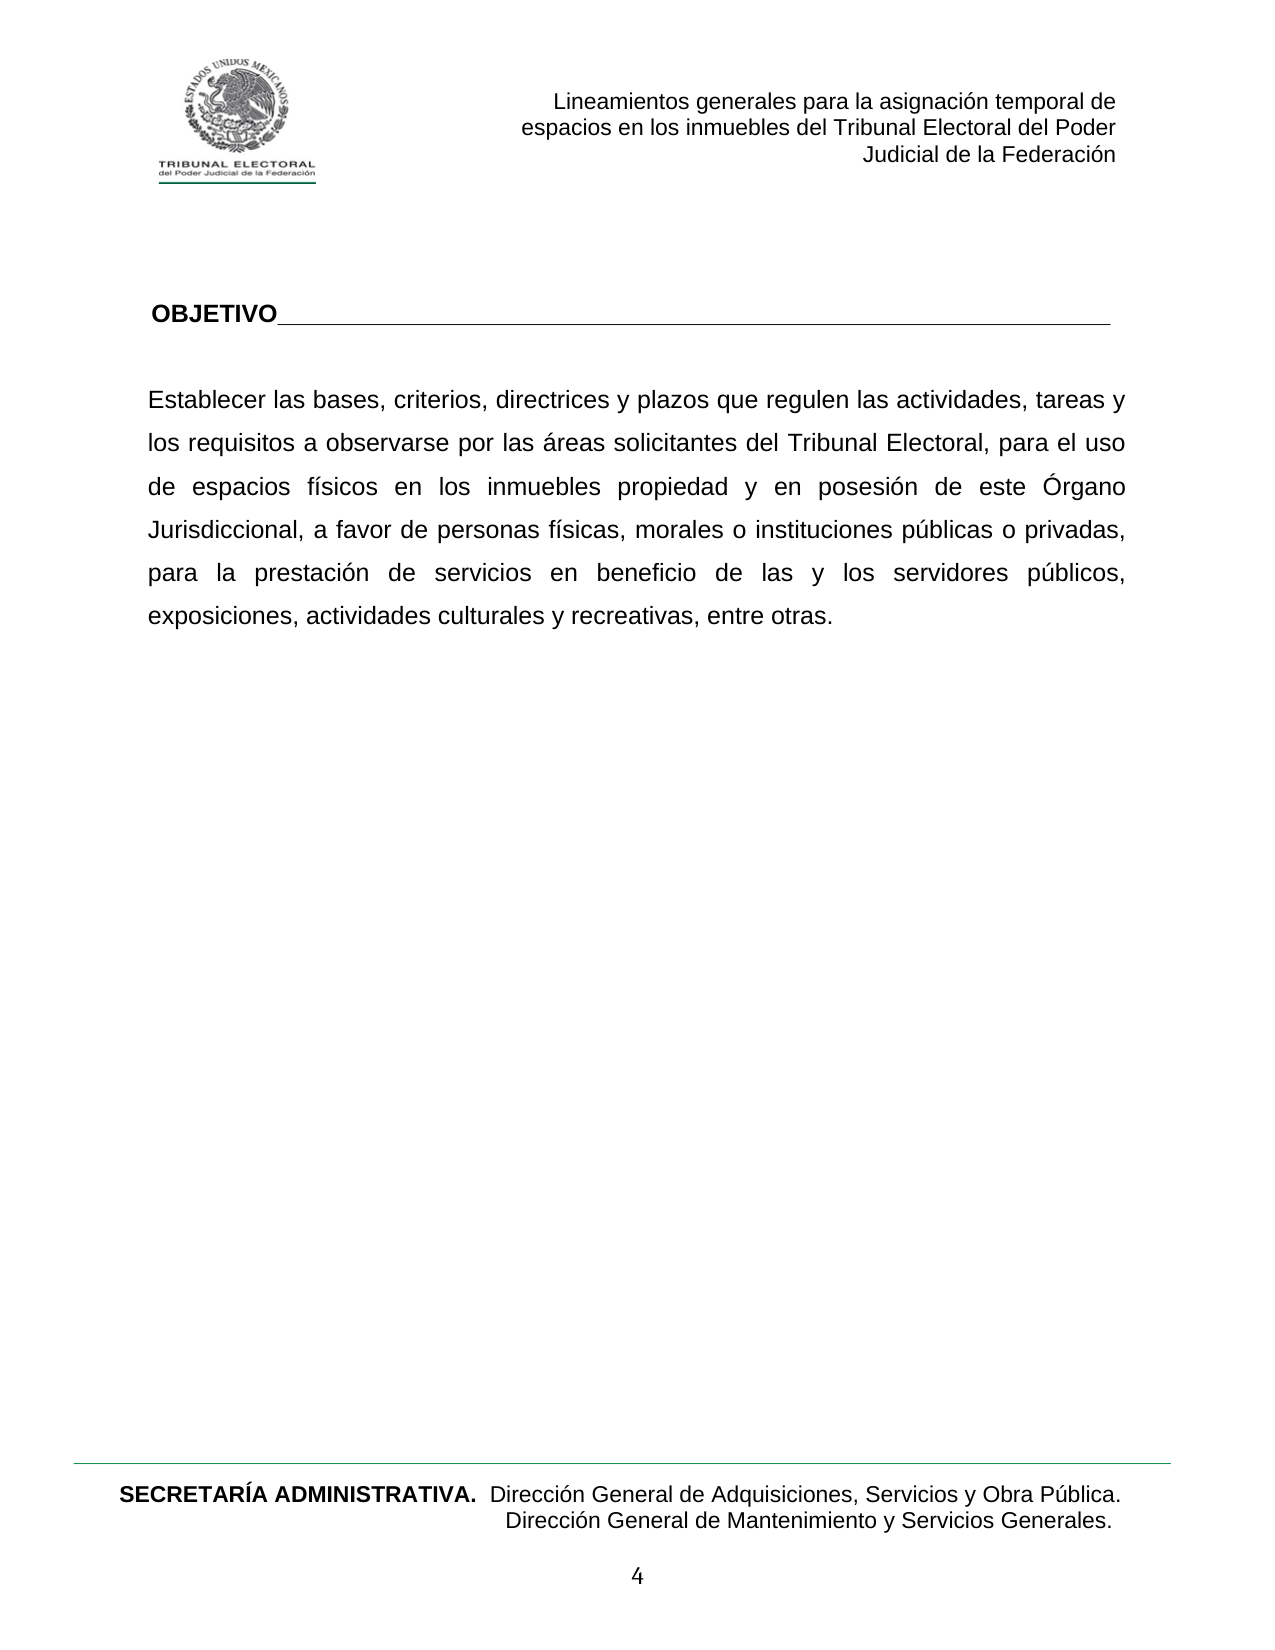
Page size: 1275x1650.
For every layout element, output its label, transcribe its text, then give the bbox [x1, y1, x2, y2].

text Establecer las bases, criterios, directrices y plazos que regulen las actividades, tareas y los requisitos a observarse por las áreas solicitantes del Tribunal Electoral, para el uso de espacios físicos en los inmuebles propiedad y en posesión de este Órgano Jurisdiccional, a favor de personas físicas, morales o instituciones públicas o privadas, para la prestación de servicios en beneficio de las y los servidores públicos, exposiciones, actividades culturales y recreativas, entre otras. [148, 385, 1127, 630]
text OBJETIVO____________________________________________________________ [151, 299, 1115, 328]
picture [158, 59, 316, 184]
